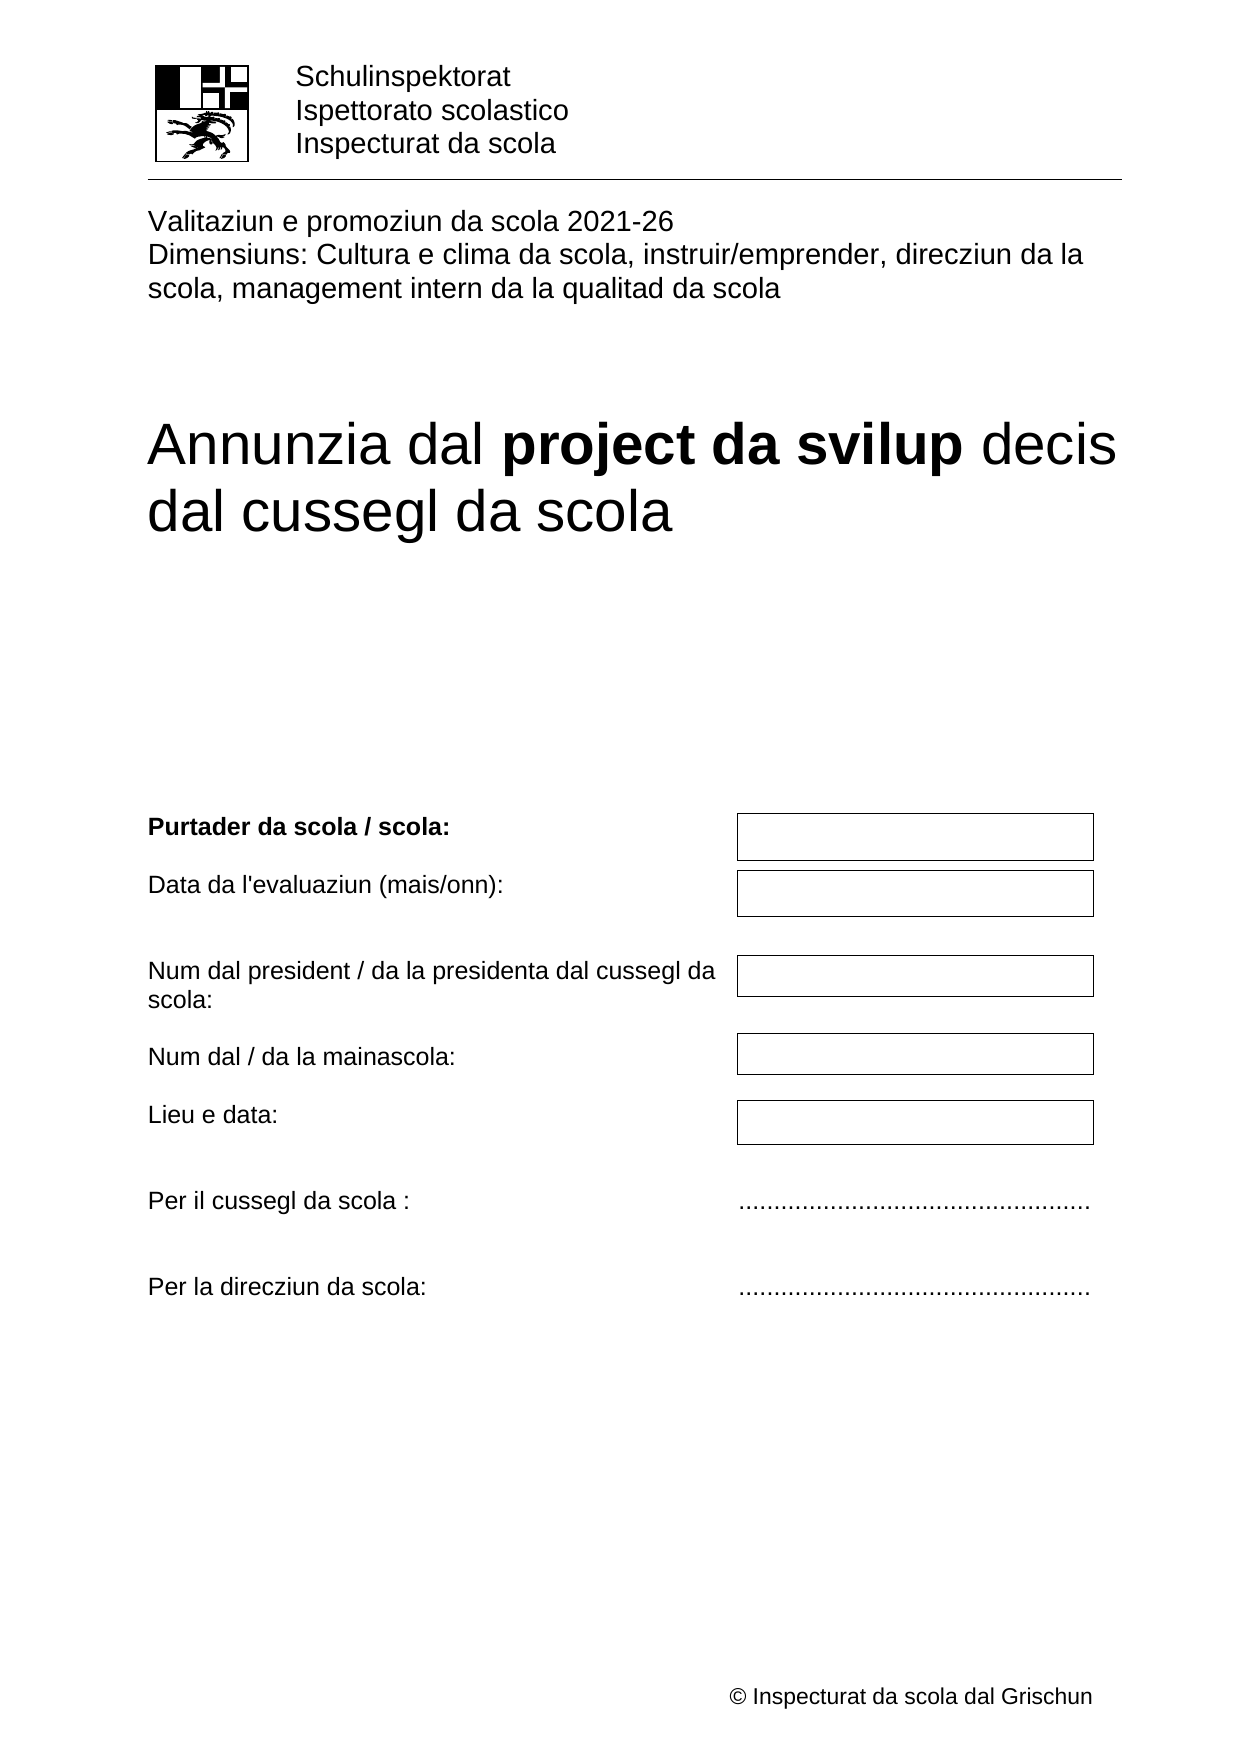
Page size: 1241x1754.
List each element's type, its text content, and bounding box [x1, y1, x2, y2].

text Lieu e data: [148, 1099, 1122, 1128]
text Annunzia dal project da svilup decis dal cussegl da scola [148, 409, 1122, 544]
text Num dal president / da la presidenta dal cussegl da scola: [148, 927, 1122, 1013]
text Dimensiuns: Cultura e clima da scola, instruir/emprender, direcziun da la scola, management intern da la qualitad da scola [148, 237, 1122, 304]
text Data da l'evaluaziun (mais/onn): [148, 869, 1122, 898]
text Per il cussegl da scola : [148, 1186, 1122, 1214]
text Valitaziun e promoziun da scola 2021-26 [148, 203, 1122, 237]
text Purtader da scola / scola: [148, 812, 1122, 841]
text Num dal / da la mainascola: [148, 1013, 1122, 1071]
text Per la direcziun da scola: [148, 1272, 1093, 1301]
